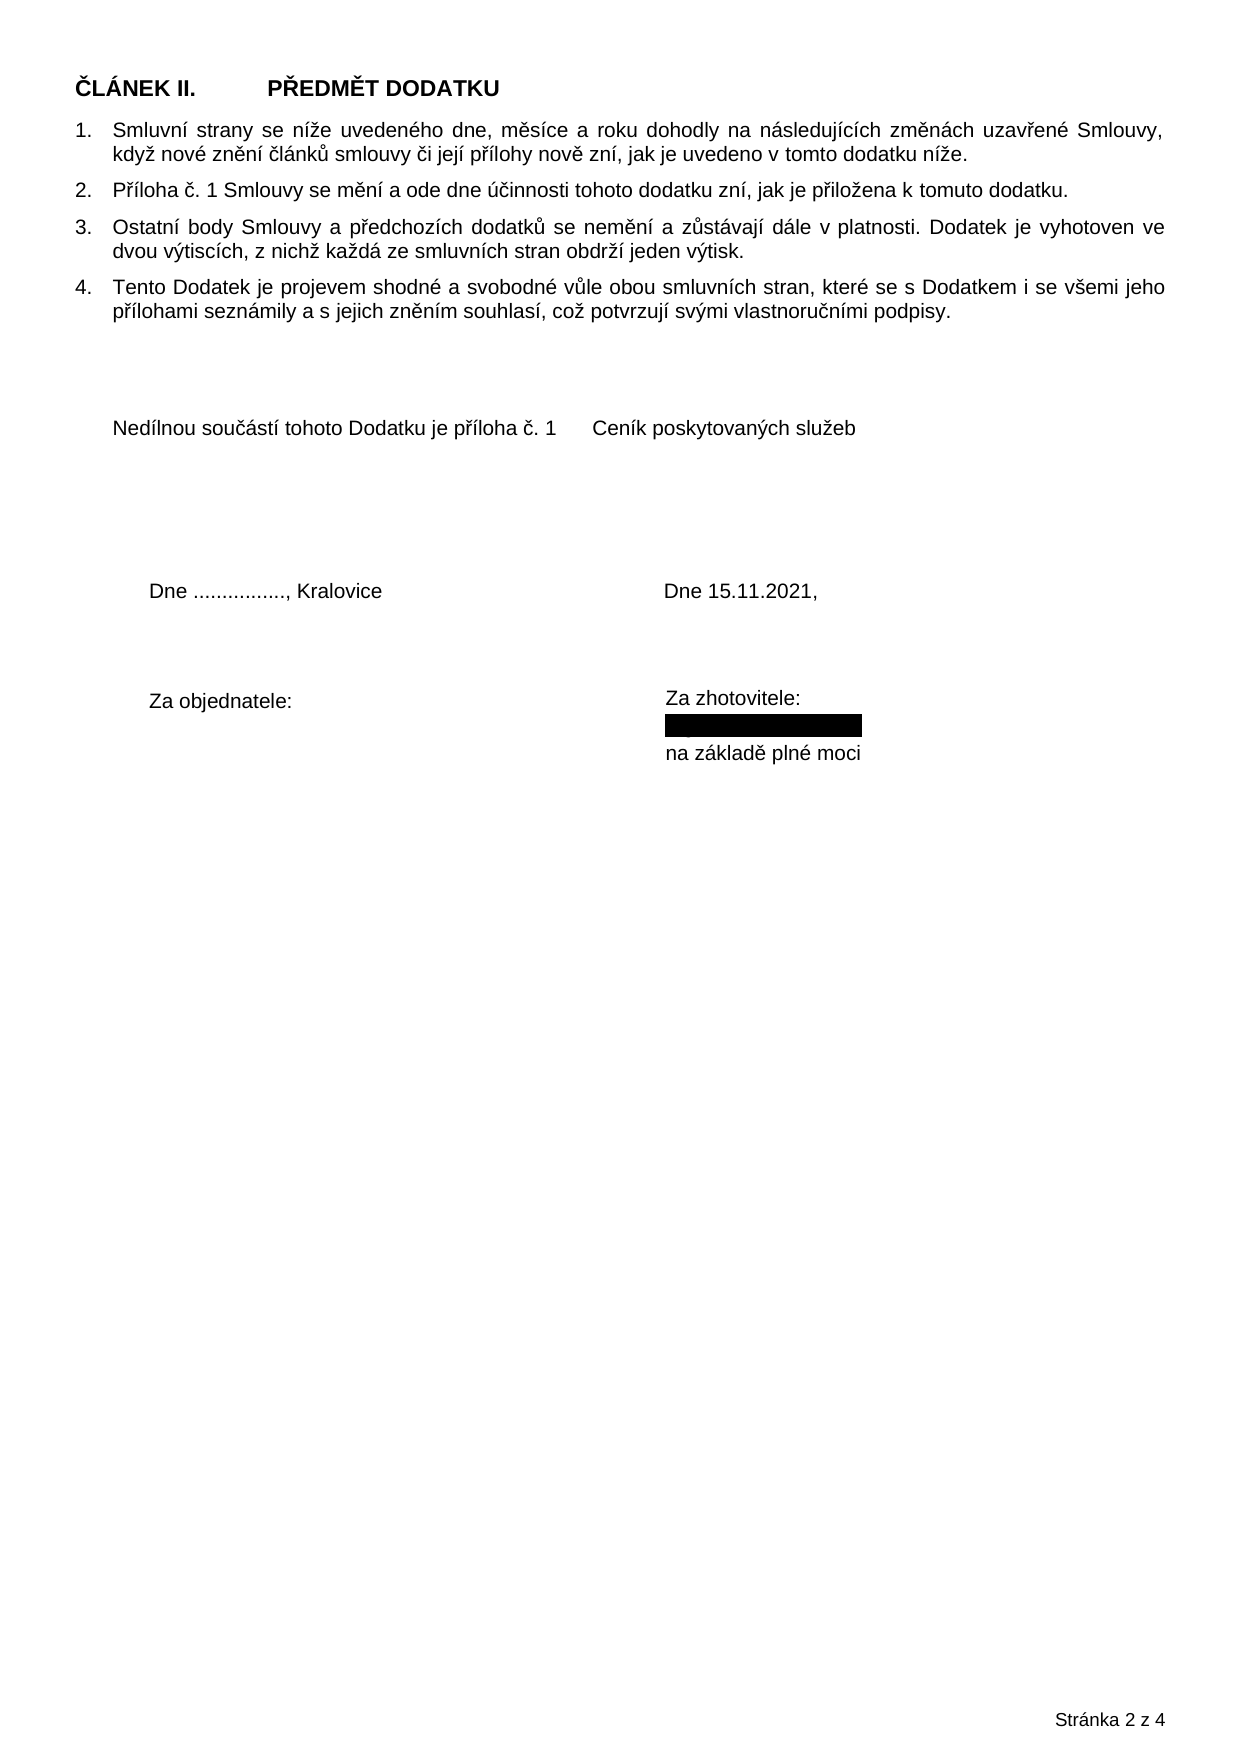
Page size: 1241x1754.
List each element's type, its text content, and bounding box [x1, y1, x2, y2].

list Ostatní body Smlouvy a předchozích dodatků se nemění a zůstávají dále v platnosti. Dodatek je vyhotoven ve dvou výtiscích, z nichž každá ze smluvních stran obdrží jeden výtisk. [75, 214, 1165, 262]
list PŘEDMĚT DODATKU [75, 75, 1165, 101]
text Nedílnou součástí tohoto Dodatku je příloha č. 1 Ceník poskytovaných služeb [75, 415, 1158, 439]
text Dne ................, Kralovice [149, 579, 1158, 603]
list Příloha č. 1 Smlouvy se mění a ode dne účinnosti tohoto dodatku zní, jak je přiložena k tomuto dodatku. [75, 178, 1165, 202]
list Smluvní strany se níže uvedeného dne, měsíce a roku dohodly na následujících změnách uzavřené Smlouvy, když nové znění článků smlouvy či její přílohy nově zní, jak je uvedeno v tomto dodatku níže. [75, 118, 1165, 166]
list Za objednatele: [149, 689, 592, 713]
list Tento Dodatek je projevem shodné a svobodné vůle obou smluvních stran, které se s Dodatkem i se všemi jeho přílohami seznámily a s jejich zněním souhlasí, což potvrzují svými vlastnoručními podpisy. [75, 275, 1165, 323]
